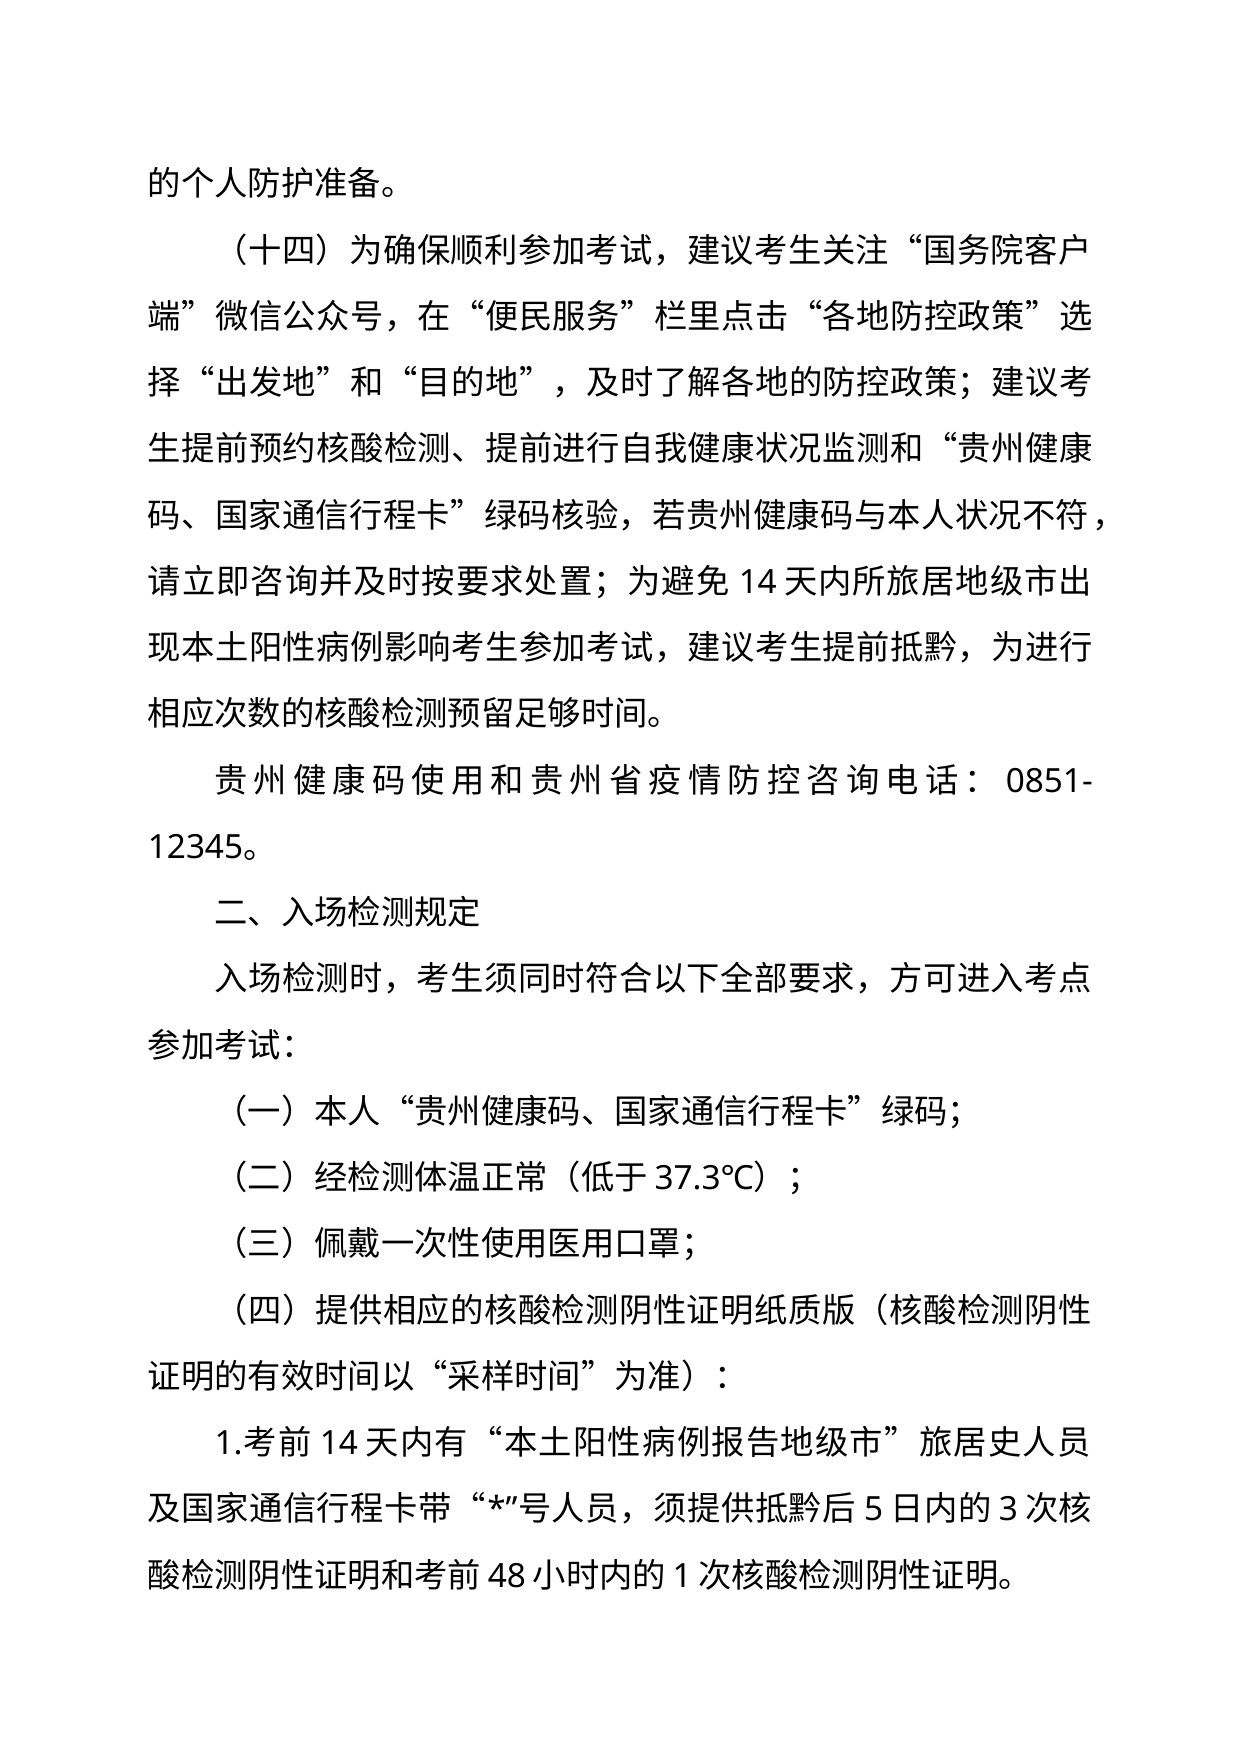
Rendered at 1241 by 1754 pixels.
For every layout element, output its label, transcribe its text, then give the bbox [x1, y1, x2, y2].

text 二、入场检测规定 [148, 877, 1092, 943]
text 入场检测时，考生须同时符合以下全部要求，方可进入考点参加考试： [148, 943, 1092, 1076]
text 1.考前14天内有“本土阳性病例报告地级市”旅居史人员及国家通信行程卡带“*”号人员，须提供抵黔后5日内的3次核酸检测阴性证明和考前48小时内的1次核酸检测阴性证明。 [148, 1407, 1092, 1606]
text （十四）为确保顺利参加考试，建议考生关注“国务院客户端”微信公众号，在“便民服务”栏里点击“各地防控政策”选择“出发地”和“目的地”，及时了解各地的防控政策；建议考生提前预约核酸检测、提前进行自我健康状况监测和“贵州健康码、国家通信行程卡”绿码核验，若贵州健康码与本人状况不符，请立即咨询并及时按要求处置；为避免14天内所旅居地级市出现本土阳性病例影响考生参加考试，建议考生提前抵黔，为进行相应次数的核酸检测预留足够时间。 [148, 214, 1092, 744]
text （四）提供相应的核酸检测阴性证明纸质版（核酸检测阴性证明的有效时间以“采样时间”为准）： [148, 1274, 1092, 1407]
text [148, 148, 1092, 214]
text （三）佩戴一次性使用医用口罩； [148, 1208, 1092, 1274]
text （一）本人“贵州健康码、国家通信行程卡”绿码； [148, 1076, 1092, 1142]
text 贵州健康码使用和贵州省疫情防控咨询电话：0851-12345。 [148, 744, 1092, 877]
text （二）经检测体温正常（低于37.3℃）； [148, 1142, 1092, 1208]
